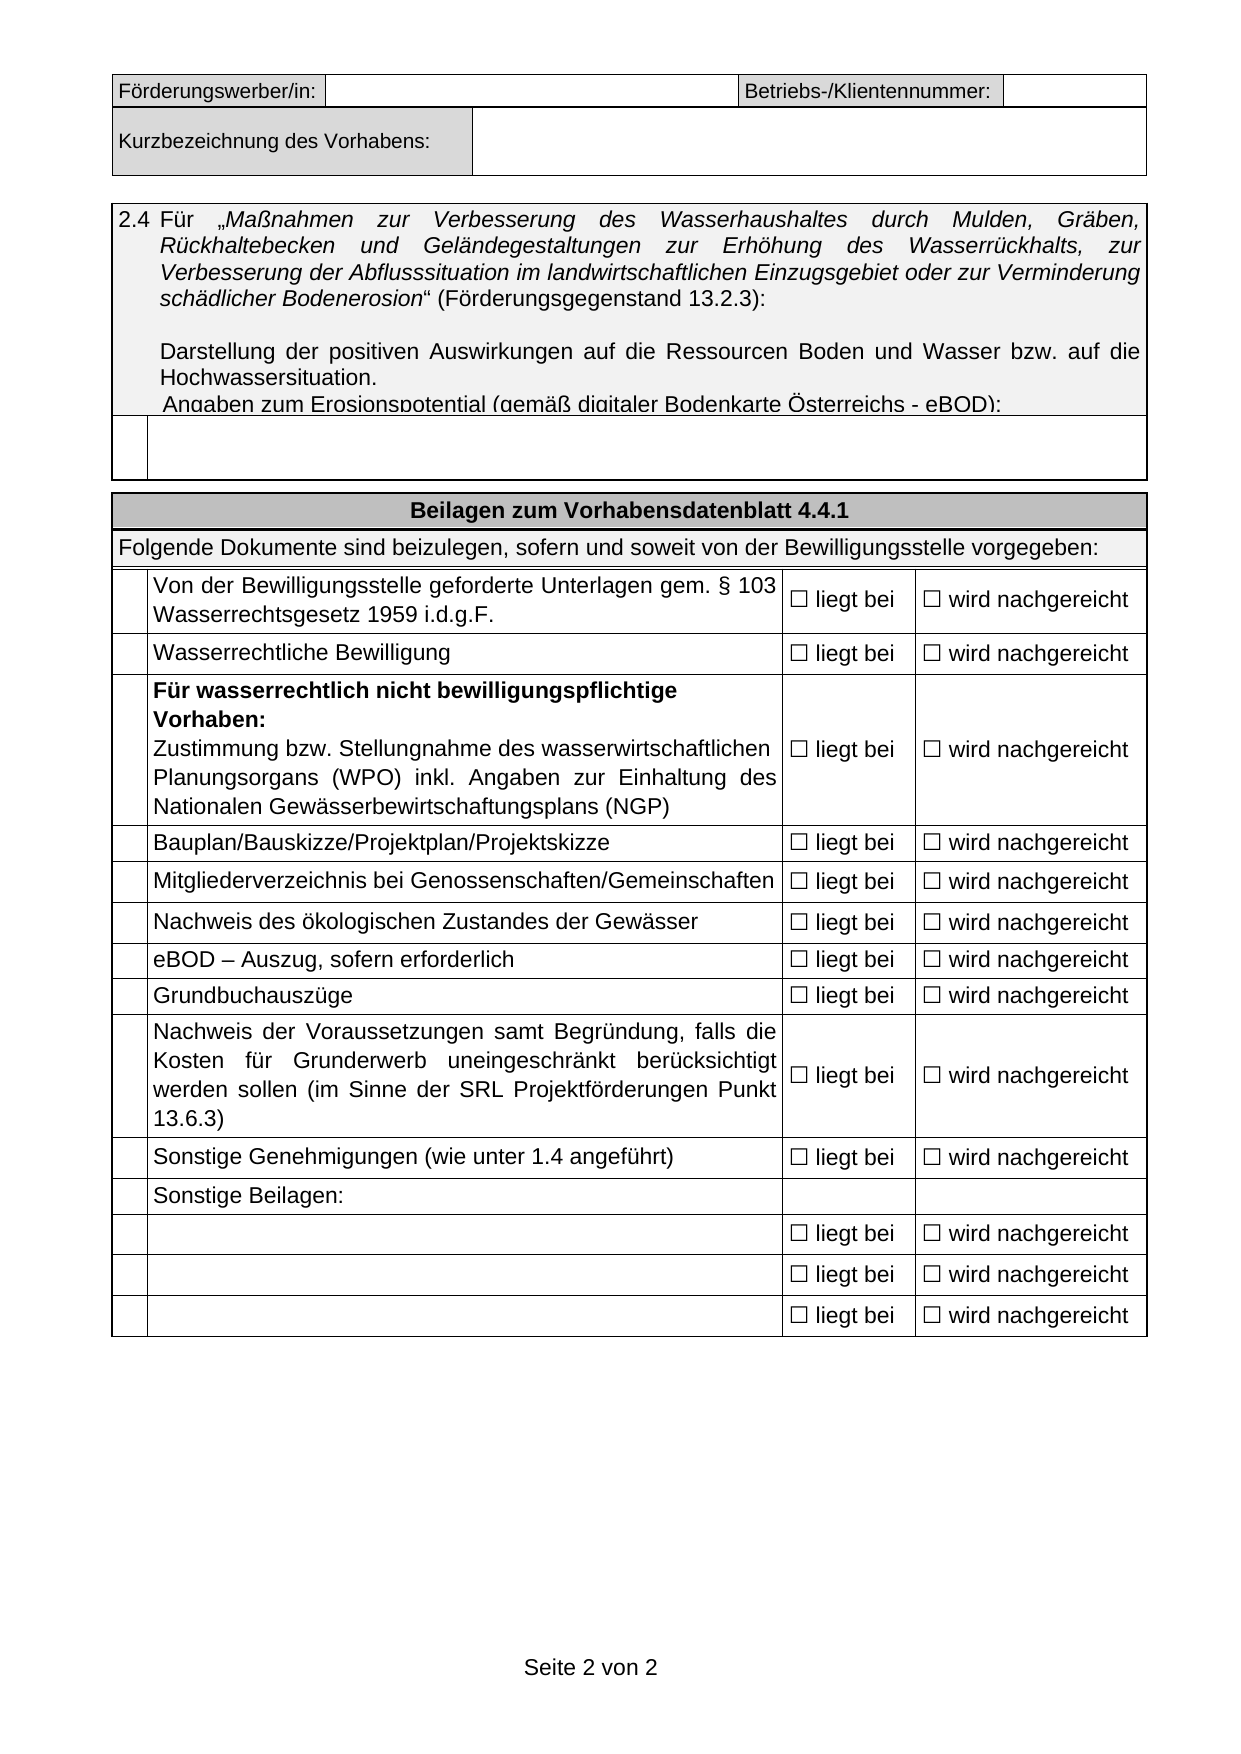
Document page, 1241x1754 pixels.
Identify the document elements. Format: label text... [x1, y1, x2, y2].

table_cell [113, 675, 147, 825]
table_cell liegt bei [783, 1015, 915, 1137]
table_cell [113, 944, 147, 978]
table_cell liegt bei [783, 903, 915, 942]
table_cell Nachweis der Voraussetzungen samt Begründung, falls die Kosten für Grunderwerb uneingeschränkt berücksichtigt werden sollen (im Sinne der SRL Projektförderungen Punkt 13.6.3) [148, 1015, 782, 1137]
table_cell Grundbuchauszüge [148, 979, 782, 1014]
table_cell liegt bei [783, 1138, 915, 1178]
table_cell Sonstige Genehmigungen (wie unter 1.4 angeführt) [148, 1138, 782, 1178]
table_cell [113, 1215, 147, 1254]
table_cell Wasserrechtliche Bewilligung [148, 634, 782, 673]
table_cell [113, 1255, 147, 1295]
table_cell [113, 634, 147, 673]
table_cell [916, 1179, 1146, 1213]
table_cell liegt bei [783, 570, 915, 633]
table_cell liegt bei [783, 1215, 915, 1254]
table_cell [737, 481, 886, 492]
table_cell [363, 481, 492, 492]
table_cell [113, 979, 147, 1014]
table_cell [113, 903, 147, 942]
table_cell wird nachgereicht [916, 944, 1146, 978]
table_cell wird nachgereicht [916, 1015, 1146, 1137]
table_cell [148, 1255, 782, 1295]
table_cell [783, 1179, 915, 1213]
table_cell 2.4 Für „Maßnahmen zur Verbesserung des Wasserhaushaltes durch Mulden, Gräben, Rückhaltebecken und Geländegestaltungen zur Erhöhung des Wasserrückhalts, zur Verbesserung der Abflusssituation im landwirtschaftlichen Einzugsgebiet oder zur Verminderung schädlicher Bodenerosion“ (Förderungsgegenstand 13.2.3): Darstellung der positiven Auswirkungen auf die Ressourcen Boden und Wasser bzw. auf die Hochwassersituation. Angaben zum Erosionspotential (gemäß digitaler Bodenkarte Österreichs - eBOD): [113, 204, 1146, 415]
table_cell wird nachgereicht [916, 1138, 1146, 1178]
table_cell [113, 570, 147, 633]
table_cell liegt bei [783, 944, 915, 978]
table_cell Mitgliederverzeichnis bei Genossenschaften/Gemeinschaften [148, 862, 782, 902]
table_cell Folgende Dokumente sind beizulegen, sofern und soweit von der Bewilligungsstelle vorgegeben: [113, 531, 1146, 566]
table_cell wird nachgereicht [916, 903, 1146, 942]
table_cell liegt bei [783, 634, 915, 673]
table_cell [886, 481, 1015, 492]
table_cell wird nachgereicht [916, 675, 1146, 825]
table_cell [148, 1215, 782, 1254]
table_cell Für wasserrechtlich nicht bewilligungspflichtige Vorhaben: Zustimmung bzw. Stellungnahme des wasserwirtschaftlichen Planungsorgans (WPO) inkl. Angaben zur Einhaltung des Nationalen Gewässerbewirtschaftungsplans (NGP) [148, 675, 782, 825]
table_cell [113, 862, 147, 902]
table_cell liegt bei [783, 1296, 915, 1336]
table_cell [113, 1138, 147, 1178]
table_cell [1015, 481, 1147, 492]
table_cell Nachweis des ökologischen Zustandes der Gewässer [148, 903, 782, 942]
table_cell [113, 1015, 147, 1137]
table_cell wird nachgereicht [916, 1296, 1146, 1336]
table_cell Von der Bewilligungsstelle geforderte Unterlagen gem. § 103 Wasserrechtsgesetz 1959 i.d.g.F. [148, 570, 782, 633]
table_cell liegt bei [783, 862, 915, 902]
table_cell wird nachgereicht [916, 826, 1146, 861]
table_cell liegt bei [783, 675, 915, 825]
table_cell [113, 1179, 147, 1213]
table_cell Bauplan/Bauskizze/Projektplan/Projektskizze [148, 826, 782, 861]
table_cell wird nachgereicht [916, 570, 1146, 633]
table_cell liegt bei [783, 1255, 915, 1295]
table_cell wird nachgereicht [916, 634, 1146, 673]
table_cell eBOD – Auszug, sofern erforderlich [148, 944, 782, 978]
table_cell [113, 416, 147, 479]
table_cell wird nachgereicht [916, 979, 1146, 1014]
table_cell [492, 481, 584, 492]
table_cell [113, 826, 147, 861]
table_cell liegt bei [783, 826, 915, 861]
table_cell wird nachgereicht [916, 862, 1146, 902]
table_cell Beilagen zum Vorhabensdatenblatt 4.4.1 [113, 494, 1146, 527]
table_cell [113, 1296, 147, 1336]
table_cell liegt bei [783, 979, 915, 1014]
table_cell [148, 416, 1146, 479]
table_cell wird nachgereicht [916, 1255, 1146, 1295]
table_cell wird nachgereicht [916, 1215, 1146, 1254]
table_cell [234, 481, 363, 492]
table_cell Sonstige Beilagen: [148, 1179, 782, 1213]
table_cell [112, 481, 234, 492]
table_cell [584, 481, 737, 492]
table_cell [148, 1296, 782, 1336]
